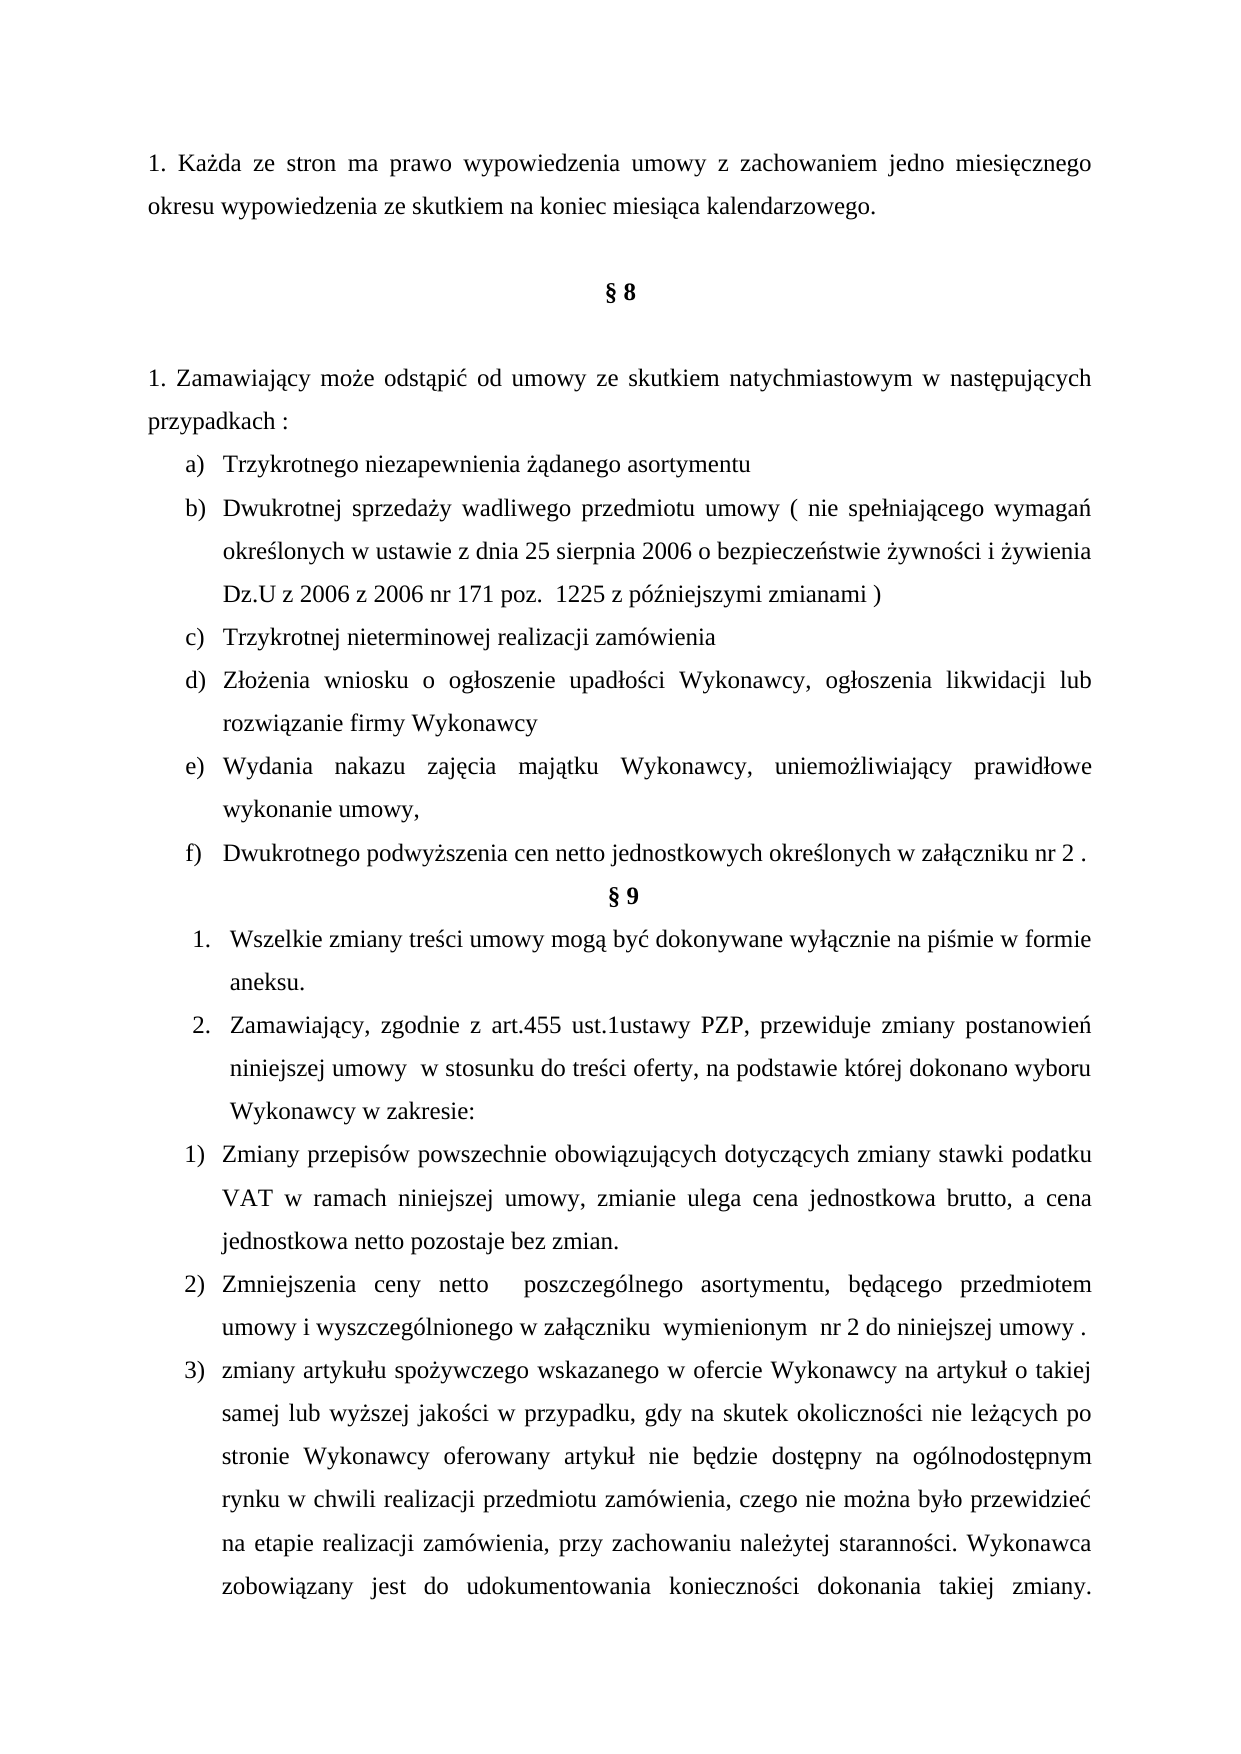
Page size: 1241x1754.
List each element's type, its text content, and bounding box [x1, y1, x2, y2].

list Zmiany przepisów powszechnie obowiązujących dotyczących zmiany stawki podatku VAT w ramach niniejszej umowy, zmianie ulega cena jednostkowa brutto, a cena jednostkowa netto pozostaje bez zmian. [184, 1139, 1092, 1254]
text 1. Każda ze stron ma prawo wypowiedzenia umowy z zachowaniem jedno miesięcznego okresu wypowiedzenia ze skutkiem na koniec miesiąca kalendarzowego. [148, 148, 1092, 219]
list Zmniejszenia ceny netto poszczególnego asortymentu, będącego przedmiotem umowy i wyszczególnionego w załączniku wymienionym nr 2 do niniejszej umowy . [184, 1269, 1092, 1341]
text § 8 [148, 277, 1092, 306]
list Złożenia wniosku o ogłoszenie upadłości Wykonawcy, ogłoszenia likwidacji lub rozwiązanie firmy Wykonawcy [185, 665, 1092, 737]
list Wydania nakazu zajęcia majątku Wykonawcy, uniemożliwiający prawidłowe wykonanie umowy, [185, 751, 1092, 823]
list Trzykrotnego niezapewnienia żądanego asortymentu [185, 449, 1092, 478]
text 1. Zamawiający może odstąpić od umowy ze skutkiem natychmiastowym w następujących przypadkach : [148, 363, 1092, 435]
list Dwukrotnej sprzedaży wadliwego przedmiotu umowy ( nie spełniającego wymagań określonych w ustawie z dnia 25 sierpnia 2006 o bezpieczeństwie żywności i żywienia Dz.U z 2006 z 2006 nr 171 poz. 1225 z późniejszymi zmianami ) [185, 493, 1092, 608]
list Dwukrotnego podwyższenia cen netto jednostkowych określonych w załączniku nr 2 . [185, 838, 1092, 866]
list Zamawiający, zgodnie z art.455 ust.1ustawy PZP, przewiduje zmiany postanowień niniejszej umowy w stosunku do treści oferty, na podstawie której dokonano wyboru Wykonawcy w zakresie: [192, 1010, 1092, 1125]
list Wszelkie zmiany treści umowy mogą być dokonywane wyłącznie na piśmie w formie aneksu. [192, 924, 1092, 996]
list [184, 1355, 1092, 1599]
text § 9 [154, 881, 1092, 909]
list Trzykrotnej nieterminowej realizacji zamówienia [185, 622, 1092, 651]
